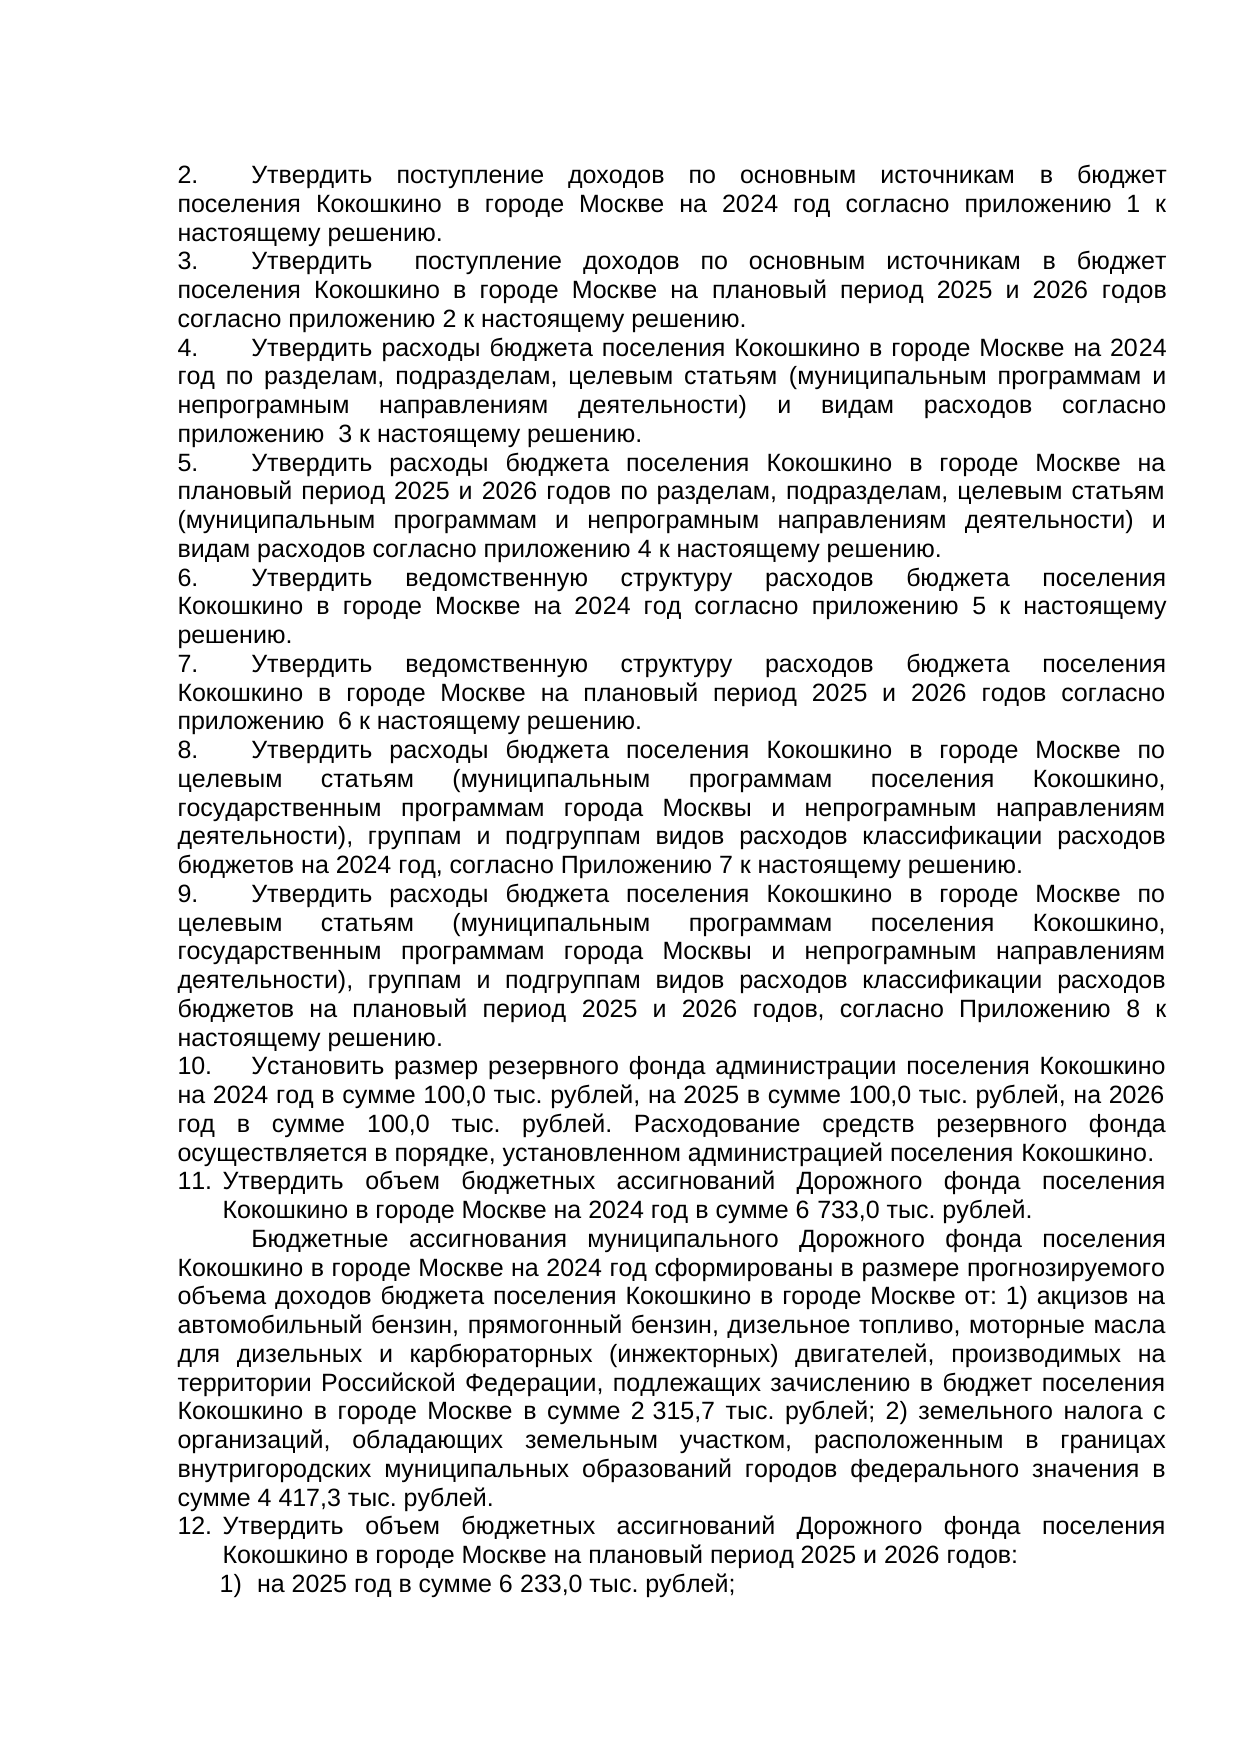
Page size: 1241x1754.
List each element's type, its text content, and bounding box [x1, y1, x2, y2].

list Утвердить поступление доходов по основным источникам в бюджет поселения Кокошкино в городе Москве на плановый период 2025 и 2026 годов согласно приложению 2 к настоящему решению. [177, 246, 1167, 333]
list Утвердить объем бюджетных ассигнований Дорожного фонда поселения Кокошкино в городе Москве на плановый период 2025 и 2026 годов: [177, 1511, 1167, 1569]
list Утвердить поступление доходов по основным источникам в бюджет поселения Кокошкино в городе Москве на 2024 год согласно приложению 1 к настоящему решению. [177, 160, 1167, 246]
list Утвердить ведомственную структуру расходов бюджета поселения Кокошкино в городе Москве на 2024 год согласно приложению 5 к настоящему решению. [177, 563, 1167, 649]
list Утвердить расходы бюджета поселения Кокошкино в городе Москве на плановый период 2025 и 2026 годов по разделам, подразделам, целевым статьям (муниципальным программам и непрограмным направлениям деятельности) и видам расходов согласно приложению 4 к настоящему решению. [177, 448, 1167, 563]
text Бюджетные ассигнования муниципального Дорожного фонда поселения Кокошкино в городе Москве на 2024 год сформированы в размере прогнозируемого объема доходов бюджета поселения Кокошкино в городе Москве от: 1) акцизов на автомобильный бензин, прямогонный бензин, дизельное топливо, моторные масла для дизельных и карбюраторных (инжекторных) двигателей, производимых на территории Российской Федерации, подлежащих зачислению в бюджет поселения Кокошкино в городе Москве в сумме 2 315,7 тыс. рублей; 2) земельного налога с организаций, обладающих земельным участком, расположенным в границах внутригородских муниципальных образований городов федерального значения в сумме 4 417,3 тыс. рублей. [177, 1224, 1167, 1511]
list Утвердить расходы бюджета поселения Кокошкино в городе Москве по целевым статьям (муниципальным программам поселения Кокошкино, государственным программам города Москвы и непрограмным направлениям деятельности), группам и подгруппам видов расходов классификации расходов бюджетов на плановый период 2025 и 2026 годов, согласно Приложению 8 к настоящему решению. [177, 879, 1167, 1051]
list Утвердить ведомственную структуру расходов бюджета поселения Кокошкино в городе Москве на плановый период 2025 и 2026 годов согласно приложению 6 к настоящему решению. [177, 649, 1167, 735]
list Утвердить расходы бюджета поселения Кокошкино в городе Москве по целевым статьям (муниципальным программам поселения Кокошкино, государственным программам города Москвы и непрограмным направлениям деятельности), группам и подгруппам видов расходов классификации расходов бюджетов на 2024 год, согласно Приложению 7 к настоящему решению. [177, 735, 1167, 879]
list Установить размер резервного фонда администрации поселения Кокошкино на 2024 год в сумме 100,0 тыс. рублей, на 2025 в сумме 100,0 тыс. рублей, на 2026 год в сумме 100,0 тыс. рублей. Расходование средств резервного фонда осуществляется в порядке, установленном администрацией поселения Кокошкино. [177, 1051, 1167, 1166]
list Утвердить объем бюджетных ассигнований Дорожного фонда поселения Кокошкино в городе Москве на 2024 год в сумме 6 733,0 тыс. рублей. [177, 1166, 1167, 1224]
list на 2025 год в сумме 6 233,0 тыс. рублей; [219, 1569, 1167, 1598]
list Утвердить расходы бюджета поселения Кокошкино в городе Москве на 2024 год по разделам, подразделам, целевым статьям (муниципальным программам и непрограмным направлениям деятельности) и видам расходов согласно приложению 3 к настоящему решению. [177, 333, 1167, 448]
